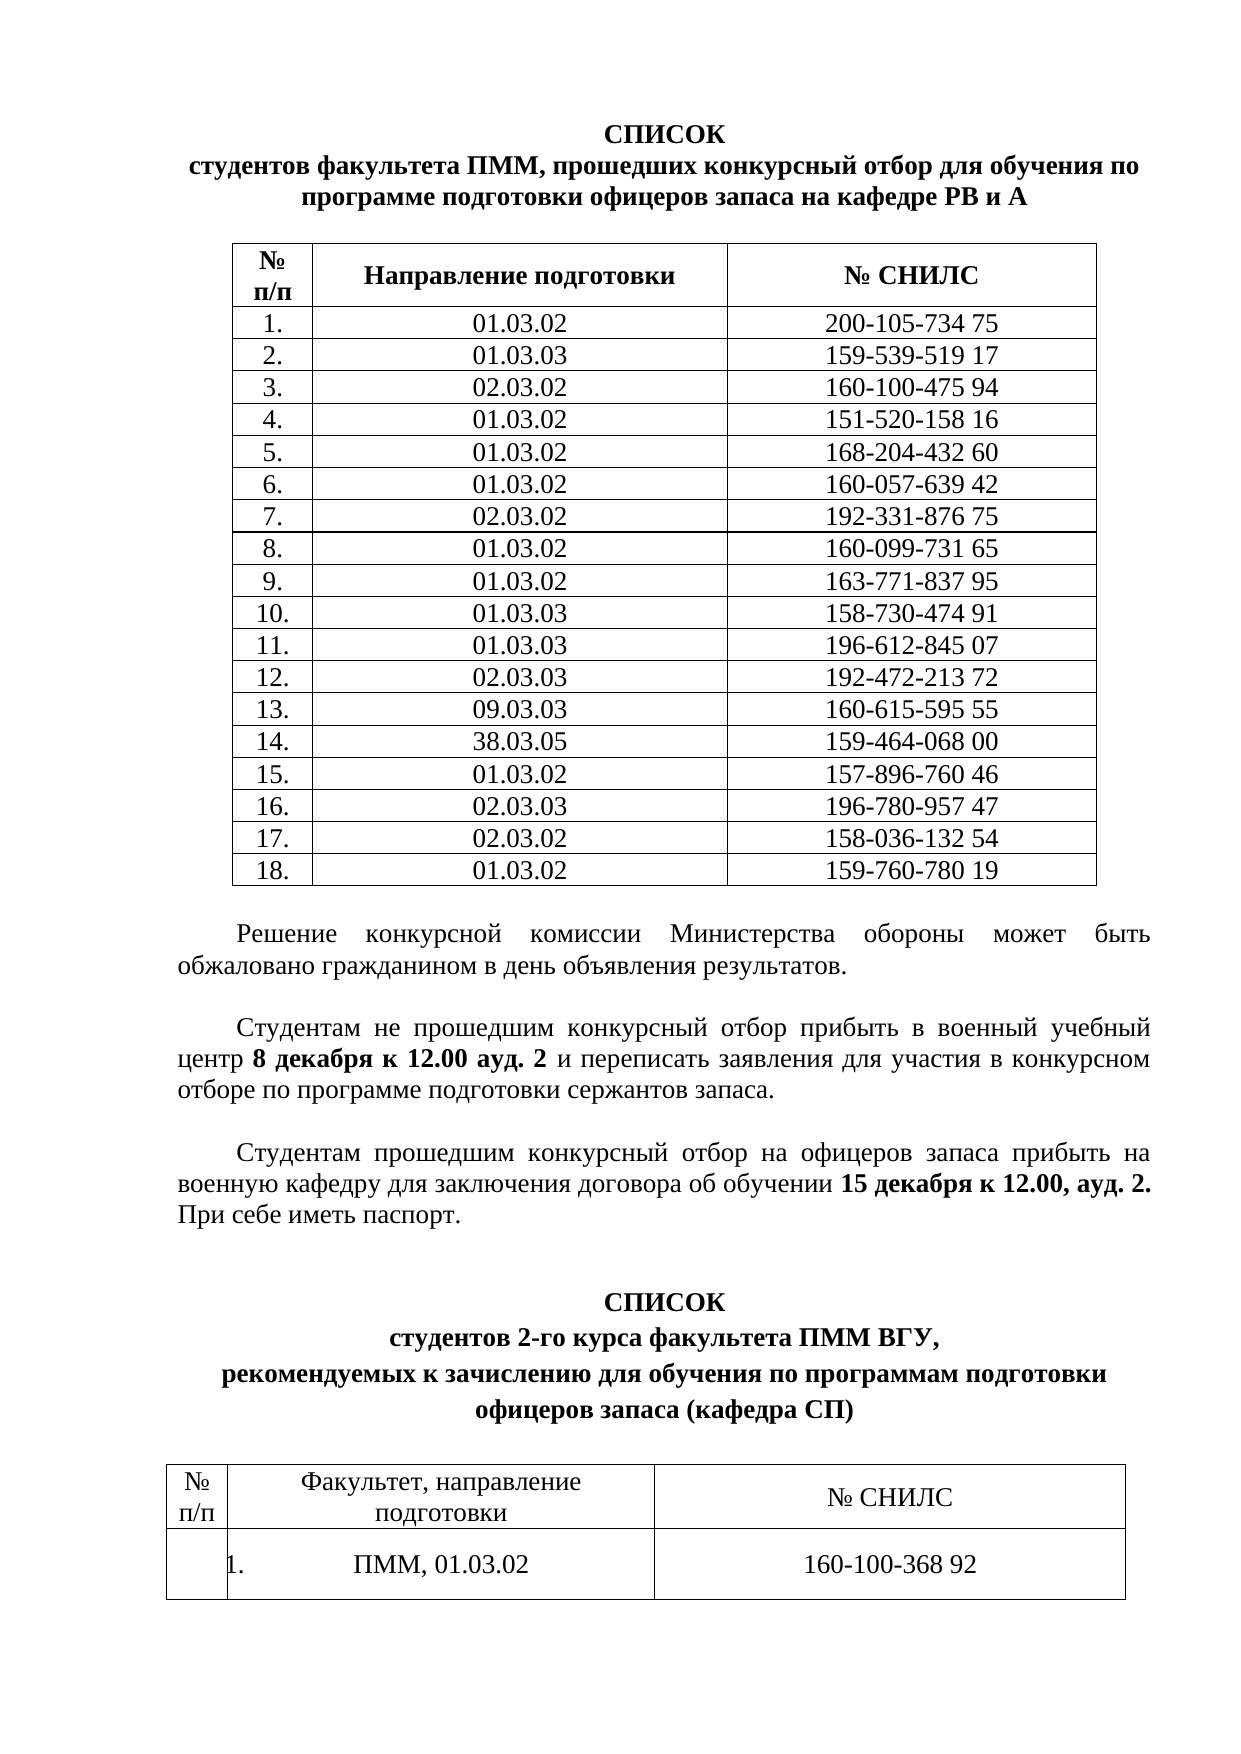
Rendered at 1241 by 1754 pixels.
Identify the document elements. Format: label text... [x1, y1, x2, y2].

table_cell 158-036-132 54 [728, 822, 1096, 853]
table_cell 158-730-474 91 [728, 597, 1096, 628]
table_cell [233, 371, 312, 403]
table_cell 01.03.02 [313, 533, 727, 563]
table_cell 196-612-845 07 [728, 629, 1096, 660]
table_cell 01.03.02 [313, 758, 727, 789]
table_cell 160-099-731 65 [728, 533, 1096, 563]
table_cell 01.03.02 [313, 854, 727, 885]
table_cell 151-520-158 16 [728, 404, 1096, 435]
text Студентам прошедшим конкурсный отбор на офицеров запаса прибыть на военную кафедру для заключения договора об обучении 15 декабря к 12.00, ауд. 2. При себе иметь паспорт. [177, 1136, 1152, 1229]
table_cell 160-100-368 92 [655, 1529, 1125, 1598]
table_cell 160-100-475 94 [728, 371, 1096, 403]
table_cell 160-057-639 42 [728, 468, 1096, 499]
text студентов факультета ПММ, прошедших конкурсный отбор для обучения по программе подготовки офицеров запаса на кафедре РВ и А [177, 149, 1152, 212]
table_cell [233, 726, 312, 757]
table_cell 196-780-957 47 [728, 790, 1096, 821]
table_header Факультет, направление подготовки [228, 1465, 654, 1528]
table_cell 157-896-760 46 [728, 758, 1096, 789]
table_cell [233, 758, 312, 789]
table_cell 160-615-595 55 [728, 693, 1096, 724]
table_cell [233, 436, 312, 467]
table_cell [233, 500, 312, 531]
table_cell 02.03.02 [313, 822, 727, 853]
table_cell 02.03.02 [313, 371, 727, 403]
table_cell 159-760-780 19 [728, 854, 1096, 885]
table_header № п/п [233, 244, 312, 306]
table_cell 01.03.02 [313, 468, 727, 499]
text студентов 2-го курса факультета ПММ ВГУ, рекомендуемых к зачислению для обучения по программам подготовки офицеров запаса (кафедра СП) [177, 1321, 1152, 1424]
table_cell 200-105-734 75 [728, 307, 1096, 338]
table_cell 01.03.02 [313, 436, 727, 467]
table_cell [233, 339, 312, 370]
table_header № п/п [167, 1465, 227, 1528]
table_cell 01.03.02 [313, 565, 727, 596]
table_cell 02.03.02 [313, 500, 727, 531]
table_cell 02.03.03 [313, 790, 727, 821]
table_cell 01.03.03 [313, 597, 727, 628]
table_cell 159-539-519 17 [728, 339, 1096, 370]
table_cell [167, 1529, 227, 1598]
table_cell 168-204-432 60 [728, 436, 1096, 467]
table_cell 01.03.02 [313, 404, 727, 435]
table_header № СНИЛС [728, 244, 1096, 306]
table_cell [233, 822, 312, 853]
table_cell [233, 533, 312, 563]
table_cell [233, 307, 312, 338]
table_cell [233, 404, 312, 435]
table_header № СНИЛС [655, 1465, 1125, 1528]
table_cell 192-472-213 72 [728, 661, 1096, 692]
table_cell 01.03.03 [313, 339, 727, 370]
table_cell ПММ, 01.03.02 [228, 1529, 654, 1598]
table_cell [233, 854, 312, 885]
table_cell [233, 597, 312, 628]
table_header Направление подготовки [313, 244, 727, 306]
text СПИСОК [177, 118, 1152, 149]
table_cell [233, 468, 312, 499]
table_cell [233, 693, 312, 724]
table_cell 159-464-068 00 [728, 726, 1096, 757]
table_cell 01.03.03 [313, 629, 727, 660]
table_cell 38.03.05 [313, 726, 727, 757]
table_cell [233, 629, 312, 660]
table_cell 192-331-876 75 [728, 500, 1096, 531]
text СПИСОК [177, 1286, 1152, 1317]
table_cell 163-771-837 95 [728, 565, 1096, 596]
text Решение конкурсной комиссии Министерства обороны может быть обжаловано гражданином в день объявления результатов. [177, 918, 1152, 980]
table_cell 02.03.03 [313, 661, 727, 692]
text Студентам не прошедшим конкурсный отбор прибыть в военный учебный центр 8 декабря к 12.00 ауд. 2 и переписать заявления для участия в конкурсном отборе по программе подготовки сержантов запаса. [177, 1011, 1152, 1104]
table_cell 09.03.03 [313, 693, 727, 724]
table_cell [233, 661, 312, 692]
table_cell [233, 790, 312, 821]
table_cell [233, 565, 312, 596]
table_cell 01.03.02 [313, 307, 727, 338]
